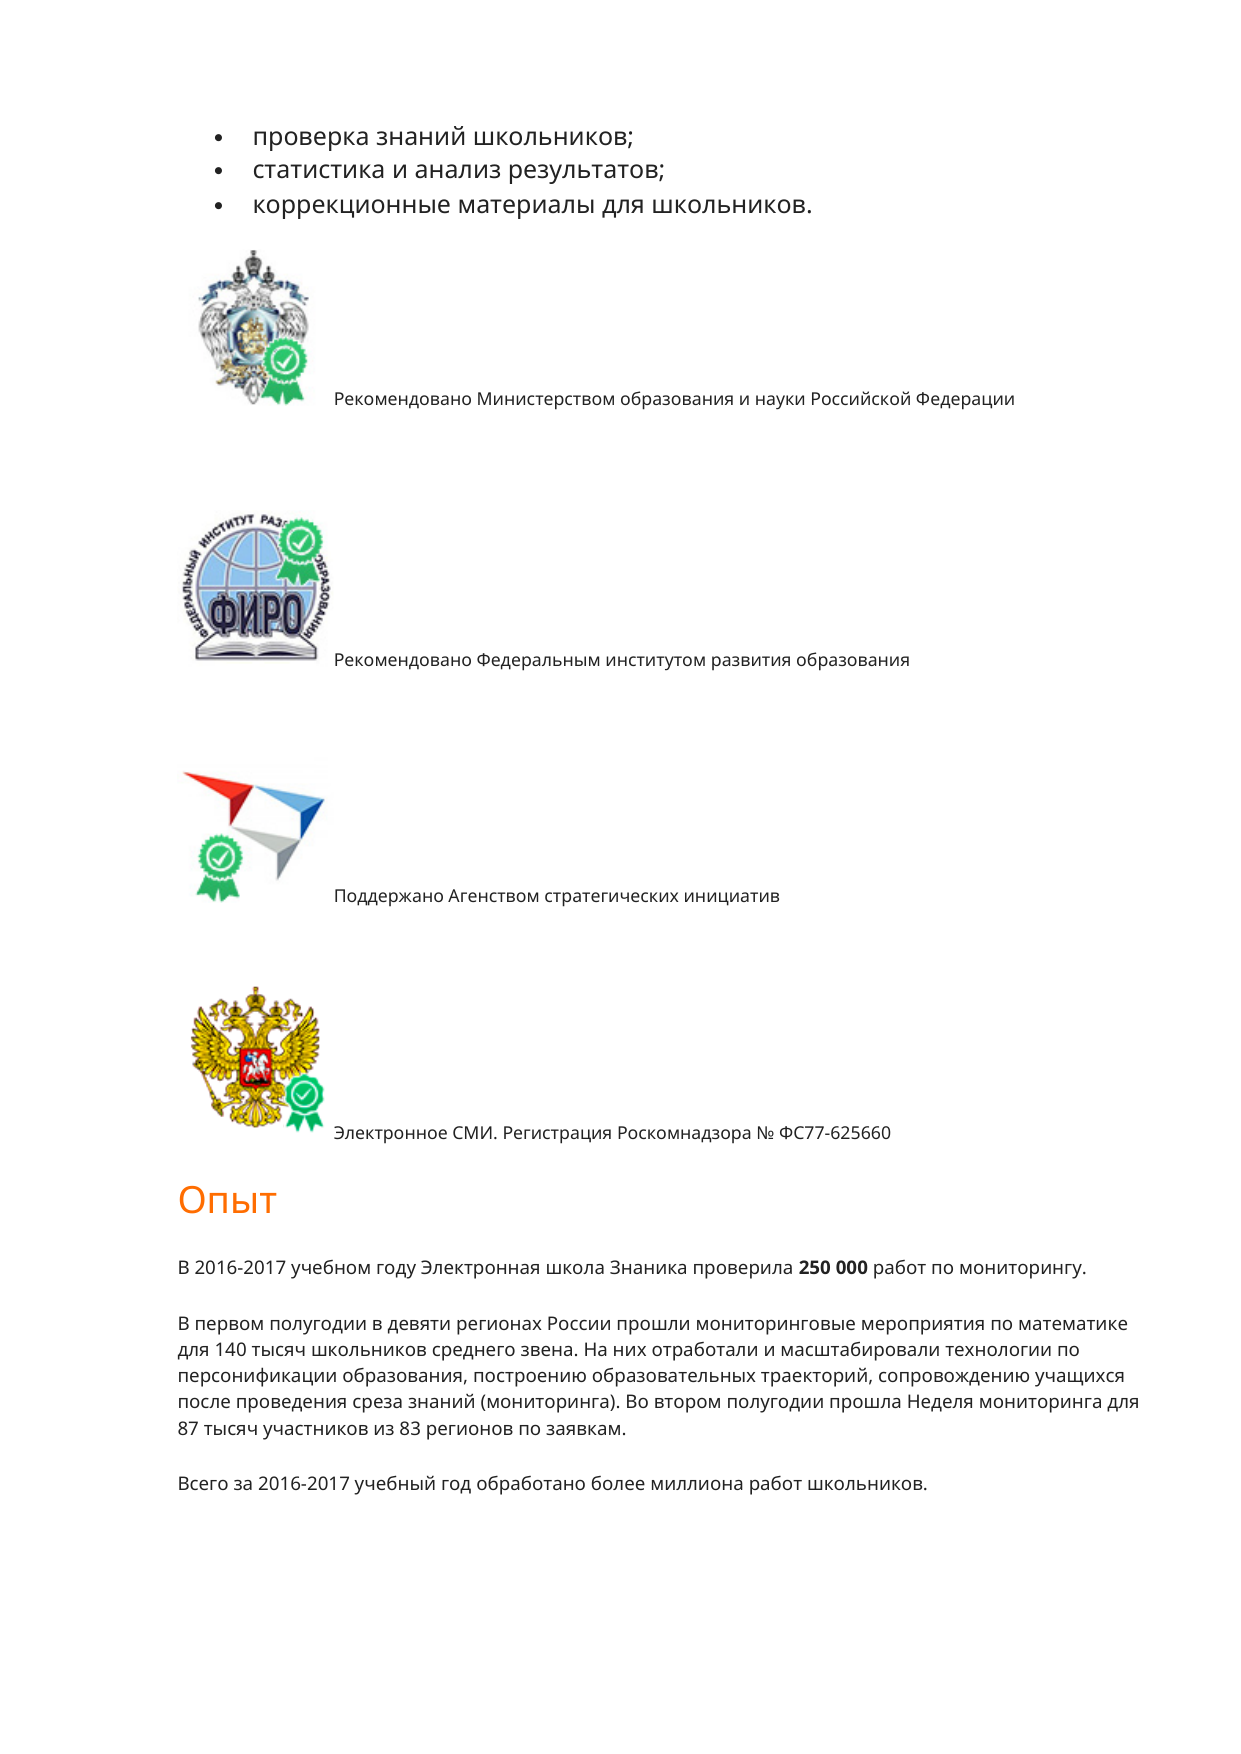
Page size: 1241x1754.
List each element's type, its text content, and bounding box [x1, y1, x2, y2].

list статистика и анализ результатов; [215, 152, 1152, 186]
picture [177, 249, 334, 406]
picture [177, 982, 334, 1139]
list проверка знаний школьников; [215, 118, 1152, 152]
text Опыт [177, 1173, 1152, 1224]
text Всего за 2016-2017 учебный год обработано более миллиона работ школьников. [177, 1469, 1152, 1496]
text Рекомендовано Министерством образования и науки Российской Федерации Рекомендовано Федеральным институтом развития образования Поддержано Агенством стратегических инициатив Электронное СМИ. Регистрация Роскомнадзора № ФС77-625660 [177, 249, 1152, 1144]
text В первом полугодии в девяти регионах России прошли мониторинговые мероприятия по математике для 140 тысяч школьников среднего звена. На них отработали и масштабировали технологии по персонификации образования, построению образовательных траекторий, сопровождению учащихся после проведения среза знаний (мониторинга). Во втором полугодии прошла Неделя мониторинга для 87 тысяч участников из 83 регионов по заявкам. [177, 1309, 1152, 1440]
picture [177, 746, 334, 903]
text В 2016-2017 учебном году Электронная школа Знаника проверила 250 000 работ по мониторингу. [177, 1254, 1152, 1280]
list коррекционные материалы для школьников. [215, 186, 1152, 220]
picture [177, 510, 334, 667]
